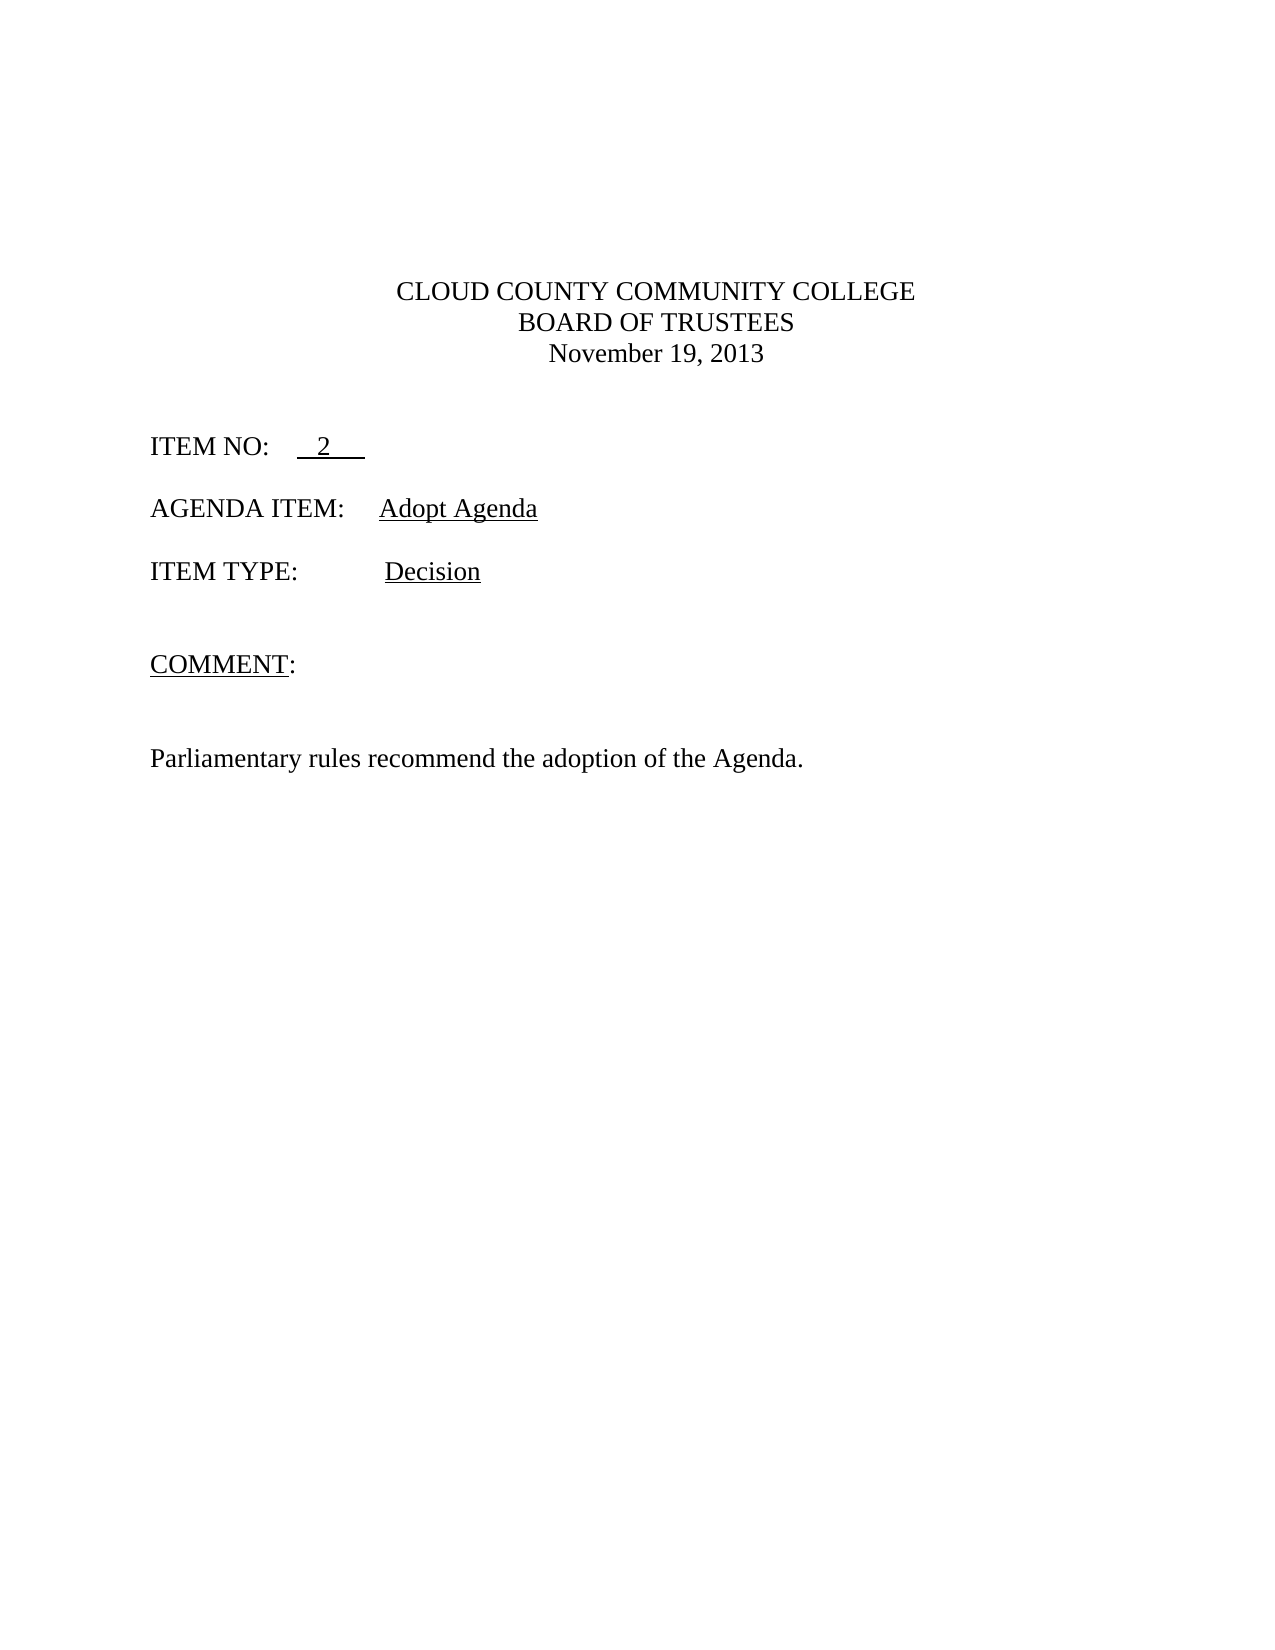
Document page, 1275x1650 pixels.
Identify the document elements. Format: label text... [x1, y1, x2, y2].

text ITEM NO: 2 [150, 430, 1162, 461]
text BOARD OF TRUSTEES [150, 306, 1162, 337]
text COMMENT: [150, 648, 1162, 679]
text CLOUD COUNTY COMMUNITY COLLEGE [150, 274, 1162, 306]
text November 19, 2013 [150, 337, 1162, 368]
text Parliamentary rules recommend the adoption of the Agenda. [150, 742, 1162, 773]
text ITEM TYPE: Decision [150, 555, 1162, 586]
text AGENDA ITEM: Adopt Agenda [150, 493, 1162, 524]
